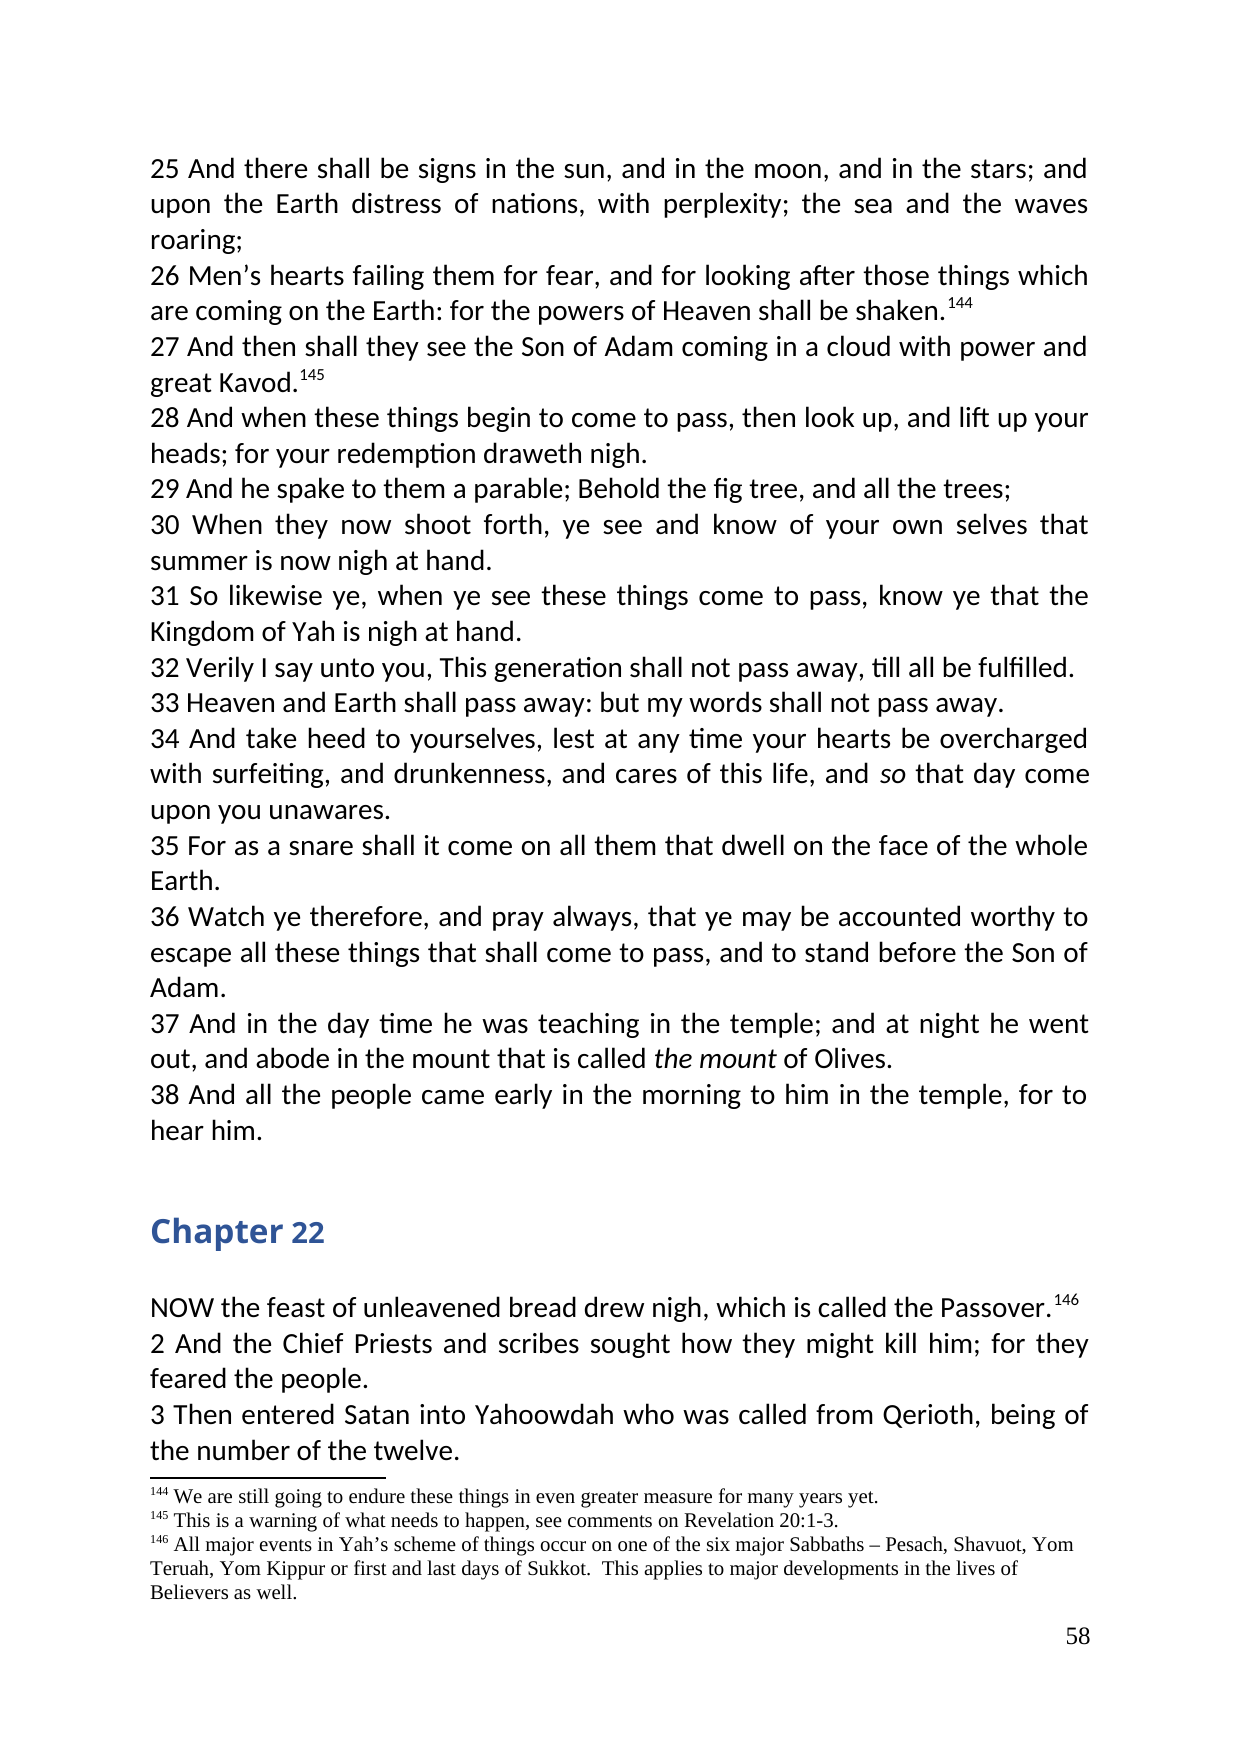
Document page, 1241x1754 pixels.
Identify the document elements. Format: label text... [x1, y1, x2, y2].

text 32 Verily I say unto you, This generation shall not pass away, till all be fulfilled. [150, 649, 1090, 684]
text 34 And take heed to yourselves, lest at any time your hearts be overcharged with surfeiting, and drunkenness, and cares of this life, and so that day come upon you unawares. [150, 720, 1090, 827]
text 33 Heaven and Earth shall pass away: but my words shall not pass away. [150, 684, 1090, 720]
text 36 Watch ye therefore, and pray always, that ye may be accounted worthy to escape all these things that shall come to pass, and to stand before the Son of Adam. [150, 898, 1090, 1005]
text 35 For as a snare shall it come on all them that dwell on the face of the whole Earth. [150, 827, 1090, 898]
text 28 And when these things begin to come to pass, then look up, and lift up your heads; for your redemption draweth nigh. [150, 399, 1090, 471]
text 2 And the Chief Priests and scribes sought how they might kill him; for they feared the people. [150, 1325, 1090, 1396]
text 25 And there shall be signs in the sun, and in the moon, and in the stars; and upon the Earth distress of nations, with perplexity; the sea and the waves roaring; [150, 150, 1090, 257]
text 27 And then shall they see the Son of Adam coming in a cloud with power and great Kavod. [150, 328, 1090, 399]
text 38 And all the people came early in the morning to him in the temple, for to hear him. [150, 1076, 1090, 1147]
text 26 Men’s hearts failing them for fear, and for looking after those things which are coming on the Earth: for the powers of Heaven shall be shaken. [150, 257, 1090, 328]
text NOW the feast of unleavened bread drew nigh, which is called the Passover. [150, 1289, 1090, 1325]
text 31 So likewise ye, when ye see these things come to pass, know ye that the Kingdom of Yah is nigh at hand. [150, 577, 1090, 649]
text 30 When they now shoot forth, ye see and know of your own selves that summer is now nigh at hand. [150, 506, 1090, 577]
text 3 Then entered Satan into Yahoowdah who was called from Qerioth, being of the number of the twelve. [150, 1396, 1090, 1467]
subtitle Chapter 22 [150, 1208, 1090, 1253]
text 29 And he spake to them a parable; Behold the fig tree, and all the trees; [150, 471, 1090, 506]
text 37 And in the day time he was teaching in the temple; and at night he went out, and abode in the mount that is called the mount of Olives. [150, 1005, 1090, 1076]
